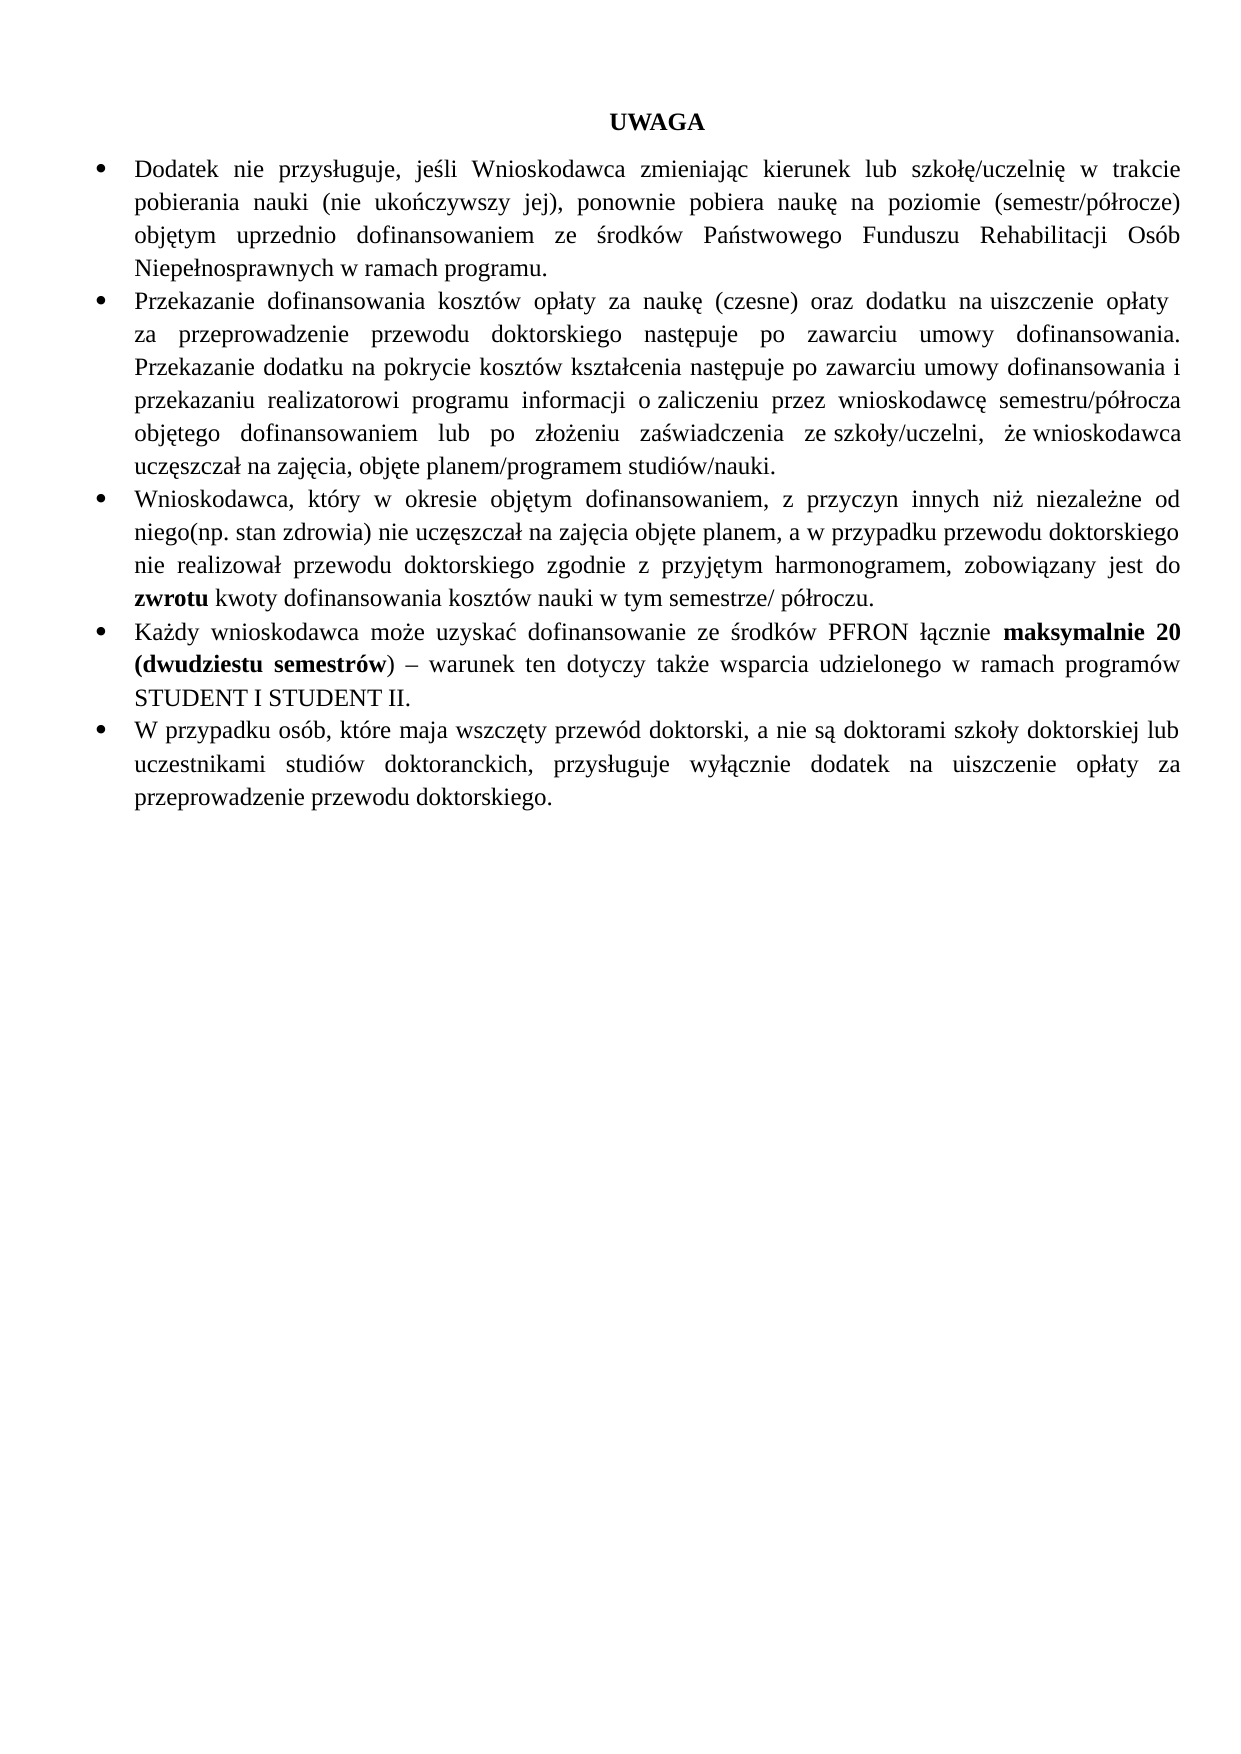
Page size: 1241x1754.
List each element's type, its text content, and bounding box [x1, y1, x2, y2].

list Przekazanie dofinansowania kosztów opłaty za naukę (czesne) oraz dodatku na uiszczenie opłaty za przeprowadzenie przewodu doktorskiego następuje po zawarciu umowy dofinansowania. Przekazanie dodatku na pokrycie kosztów kształcenia następuje po zawarciu umowy dofinansowania i przekazaniu realizatorowi programu informacji o zaliczeniu przez wnioskodawcę semestru/półrocza objętego dofinansowaniem lub po złożeniu zaświadczenia ze szkoły/uczelni, że wnioskodawca uczęszczał na zajęcia, objęte planem/programem studiów/nauki. [97, 286, 1181, 480]
text UWAGA [133, 107, 1181, 135]
list W przypadku osób, które maja wszczęty przewód doktorski, a nie są doktorami szkoły doktorskiej lub uczestnikami studiów doktoranckich, przysługuje wyłącznie dodatek na uiszczenie opłaty za przeprowadzenie przewodu doktorskiego. [97, 716, 1181, 810]
list Każdy wnioskodawca może uzyskać dofinansowanie ze środków PFRON łącznie maksymalnie 20 (dwudziestu semestrów) – warunek ten dotyczy także wsparcia udzielonego w ramach programów STUDENT I STUDENT II. [97, 617, 1181, 711]
list Wnioskodawca, który w okresie objętym dofinansowaniem, z przyczyn innych niż niezależne od niego(np. stan zdrowia) nie uczęszczał na zajęcia objęte planem, a w przypadku przewodu doktorskiego nie realizował przewodu doktorskiego zgodnie z przyjętym harmonogramem, zobowiązany jest do zwrotu kwoty dofinansowania kosztów nauki w tym semestrze/ półroczu. [97, 484, 1181, 612]
list Dodatek nie przysługuje, jeśli Wnioskodawca zmieniając kierunek lub szkołę/uczelnię w trakcie pobierania nauki (nie ukończywszy jej), ponownie pobiera naukę na poziomie (semestr/półrocze) objętym uprzednio dofinansowaniem ze środków Państwowego Funduszu Rehabilitacji Osób Niepełnosprawnych w ramach programu. [97, 154, 1181, 282]
